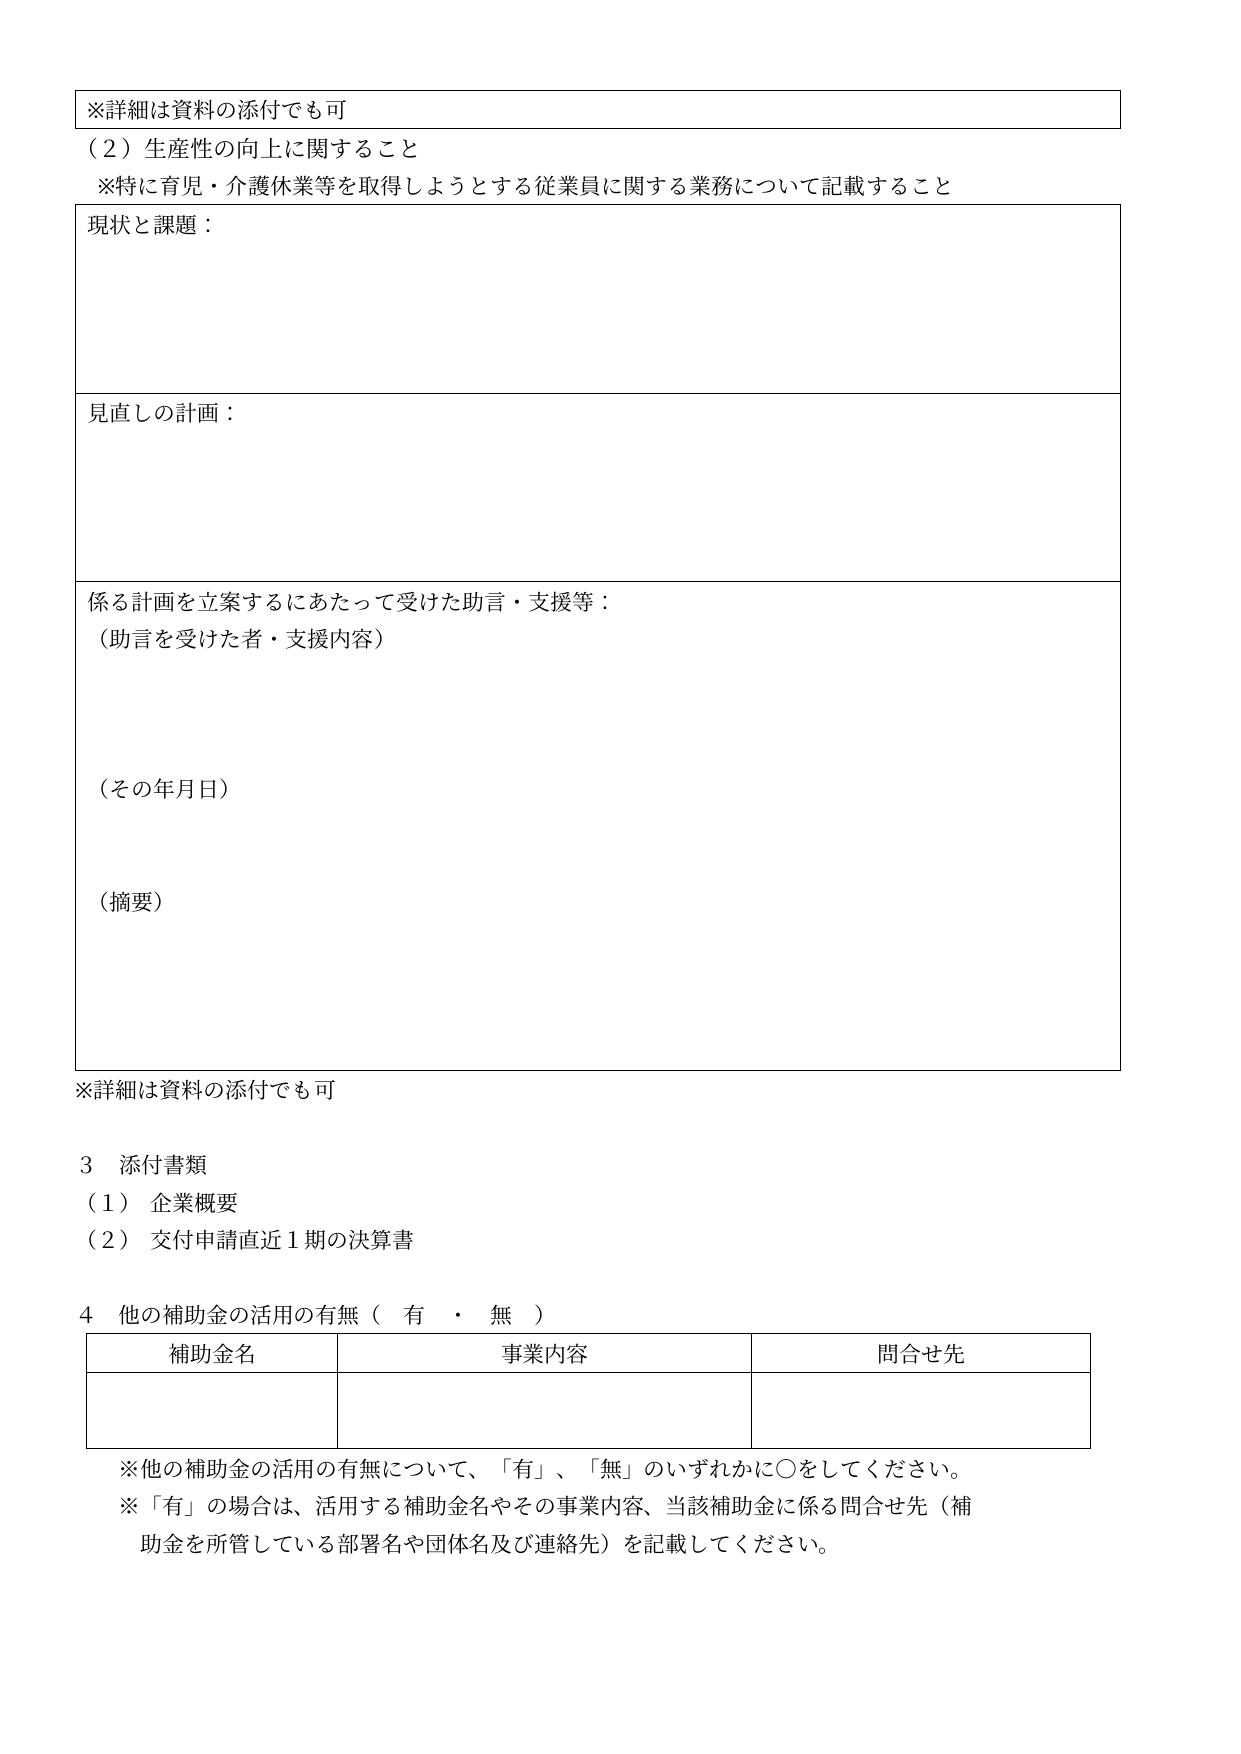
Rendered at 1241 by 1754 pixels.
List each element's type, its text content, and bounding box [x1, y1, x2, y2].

text ４ 他の補助金の活用の有無（ 有 ・ 無 ） [75, 1296, 1165, 1333]
table_header 補助金名 [87, 1334, 337, 1372]
table_cell 見直しの計画： [76, 394, 1120, 581]
text ※詳細は資料の添付でも可 [75, 1071, 1165, 1108]
table_cell [338, 1373, 751, 1448]
text （２）生産性の向上に関すること [75, 129, 1165, 167]
table_header 問合せ先 [752, 1334, 1090, 1372]
table_cell 係る計画を立案するにあたって受けた助言・支援等： （助言を受けた者・支援内容） （その年月日） （摘要） [76, 582, 1120, 1070]
text ※特に育児・介護休業等を取得しようとする従業員に関する業務について記載すること [75, 167, 1165, 204]
list 交付申請直近１期の決算書 [75, 1221, 1165, 1258]
text ※「有」の場合は、活用する補助金名やその事業内容、当該補助金に係る問合せ先（補 [75, 1486, 1165, 1524]
table_header 現状と課題： [76, 205, 1120, 393]
list 企業概要 [75, 1183, 1165, 1221]
text 助金を所管している部署名や団体名及び連絡先）を記載してください。 [75, 1524, 1165, 1561]
text ※他の補助金の活用の有無について、「有」、「無」のいずれかに○をしてください。 [75, 1449, 1165, 1486]
table_cell [752, 1373, 1090, 1448]
table_header 事業内容 [338, 1334, 751, 1372]
table_cell [87, 1373, 337, 1448]
text ３ 添付書類 [75, 1146, 1165, 1183]
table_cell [76, 91, 1120, 128]
